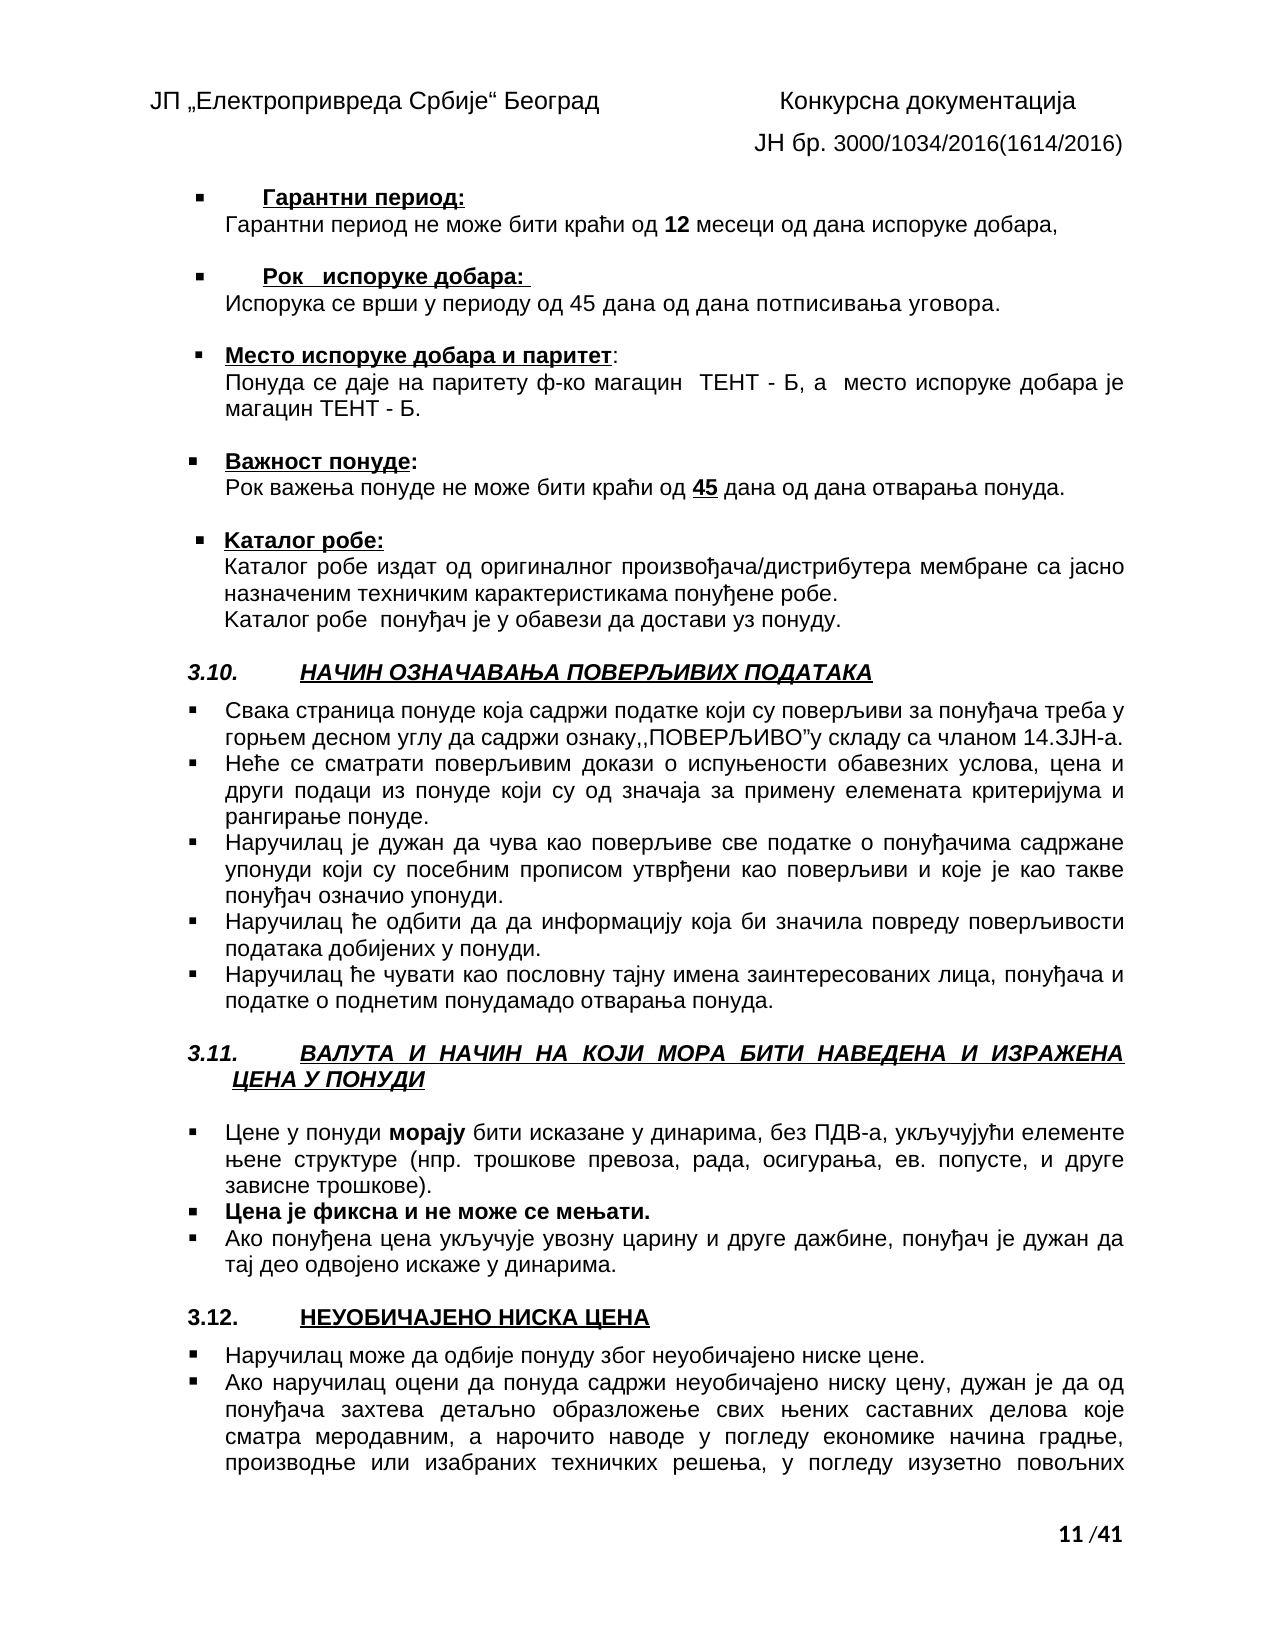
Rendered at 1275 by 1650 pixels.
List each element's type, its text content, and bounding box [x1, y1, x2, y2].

list Kаталог робе: [194, 527, 1125, 553]
list Наручилац може да одбије понуду због неуобичајено ниске цене. [187, 1342, 1125, 1369]
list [187, 1369, 1125, 1475]
list Каталог робе издат од оригиналног произвођача/дистрибутера мембране са јасно назначеним техничким карактеристикама понуђене робе. [224, 553, 1125, 606]
list НАЧИН ОЗНАЧАВАЊА ПОВЕРЉИВИХ ПОДАТАКА [187, 659, 1125, 685]
list Цена је фиксна и не може се мењати. [187, 1198, 1125, 1224]
list Наручилац ће чувати као пословну тајну имена заинтересованих лица, понуђача и податке о поднетим понудамадо отварања понуда. [187, 961, 1125, 1014]
list Понуда се даје на паритету ф-ко магацин ТЕНТ - Б, а место испоруке добара је магацин ТЕНТ - Б. [225, 369, 1125, 421]
list Рок важења понуде не може бити краћи од 45 дана од дана отварања понуда. [225, 474, 1125, 501]
list Гарантни период: [194, 184, 1125, 211]
list Испорука се врши у периоду од 45 дана од дана потписивања уговора. [225, 290, 1125, 316]
list Цене у понуди морају бити исказане у динарима, без ПДВ-а, укључујући елементе њене структуре (нпр. трошкове превоза, рада, осигурања, ев. попусте, и друге зависне трошкове). [187, 1119, 1125, 1198]
list Неће се сматрати поверљивим докази о испуњености обавезних услова, цена и други подаци из понуде који су од значаја за примену елемената критеријума и рангирање понуде. [187, 750, 1125, 829]
list Гарантни период не може бити краћи од 12 месеци од дана испоруке добара, [225, 211, 1125, 237]
list Ако понуђена цена укључује увозну царину и друге дажбине, понуђач је дужан да тај део одвојено искаже у динарима. [187, 1224, 1125, 1277]
list Свака страница понуде која садржи податке који су поверљиви за понуђача треба у горњем десном углу да садржи ознаку,,ПОВЕРЉИВО”у складу са чланом 14.ЗЈН-а. [187, 697, 1125, 750]
list НЕУОБИЧАЈЕНО НИСКА ЦЕНА [187, 1304, 1125, 1330]
list Важност понуде: [187, 448, 1125, 474]
list Kaталог робе понуђач је у обавези да достави уз понуду. [224, 606, 1125, 632]
list Рок испоруке добара: [194, 263, 1125, 290]
list Наручилац je дужан да чува као поверљиве све податке о понуђачима садржане упонуди који су посебним прописом утврђени као поверљиви и које је као такве понуђач означио упонуди. [187, 829, 1125, 908]
list Место испоруке добара и паритет: [193, 342, 1125, 369]
list ВАЛУТА И НАЧИН НА КОЈИ МОРА БИТИ НАВЕДЕНА И ИЗРАЖЕНА ЦЕНА У ПОНУДИ [187, 1040, 1125, 1093]
list Наручилац ће одбити да да информацију која би значила повреду поверљивости података добијених у понуди. [187, 908, 1125, 961]
